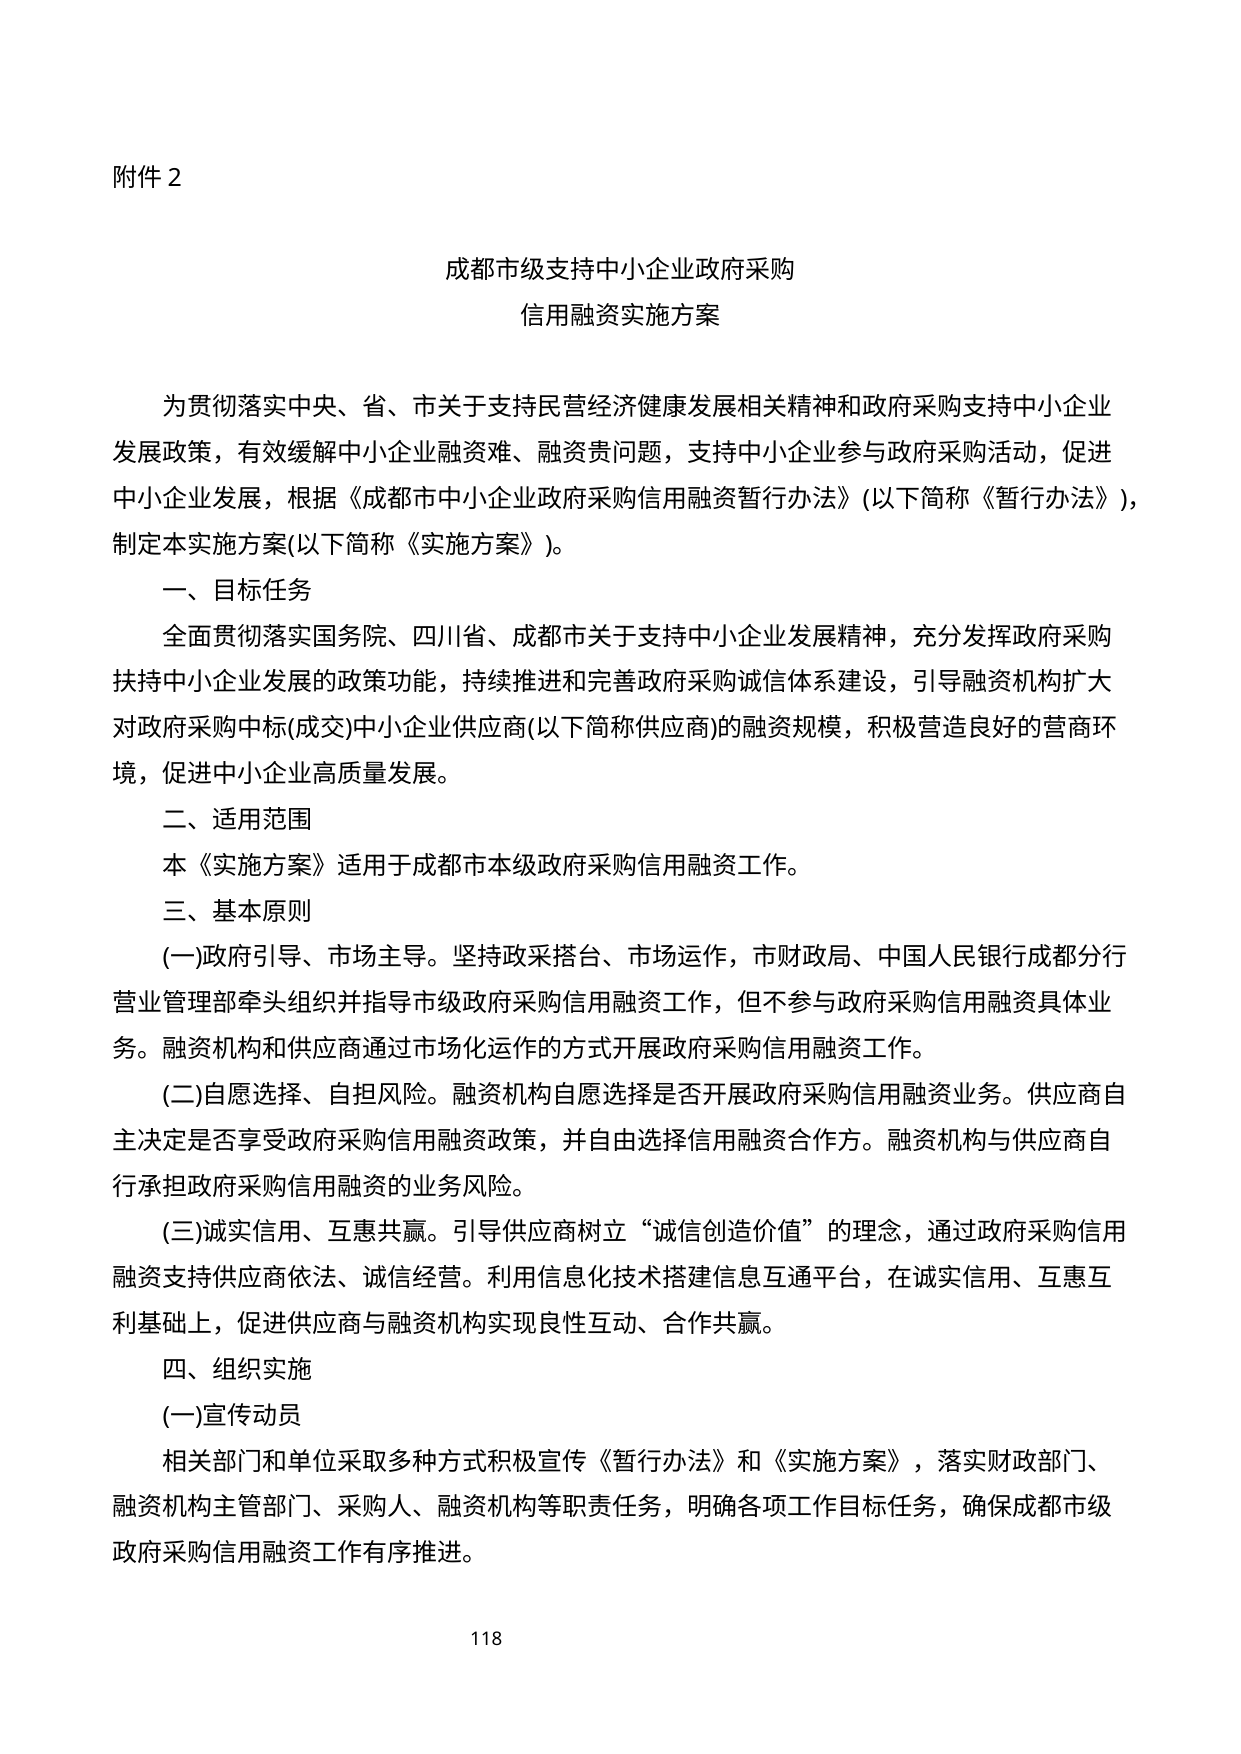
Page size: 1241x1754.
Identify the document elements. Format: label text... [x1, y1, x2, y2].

text (三)诚实信用、互惠共赢。引导供应商树立“诚信创造价值”的理念，通过政府采购信用融资支持供应商依法、诚信经营。利用信息化技术搭建信息互通平台，在诚实信用、互惠互利基础上，促进供应商与融资机构实现良性互动、合作共赢。 [112, 1204, 1128, 1342]
text 相关部门和单位采取多种方式积极宣传《暂行办法》和《实施方案》，落实财政部门、融资机构主管部门、采购人、融资机构等职责任务，明确各项工作目标任务，确保成都市级政府采购信用融资工作有序推进。 [112, 1433, 1128, 1571]
text 信用融资实施方案 [112, 287, 1128, 333]
text 四、组织实施 [112, 1342, 1128, 1387]
text (一)政府引导、市场主导。坚持政采搭台、市场运作，市财政局、中国人民银行成都分行营业管理部牵头组织并指导市级政府采购信用融资工作，但不参与政府采购信用融资具体业务。融资机构和供应商通过市场化运作的方式开展政府采购信用融资工作。 [112, 929, 1128, 1067]
text 三、基本原则 [112, 883, 1128, 929]
text 附件2 [112, 150, 1128, 196]
text 本《实施方案》适用于成都市本级政府采购信用融资工作。 [112, 837, 1128, 883]
text 二、适用范围 [112, 792, 1128, 837]
text 全面贯彻落实国务院、四川省、成都市关于支持中小企业发展精神，充分发挥政府采购扶持中小企业发展的政策功能，持续推进和完善政府采购诚信体系建设，引导融资机构扩大对政府采购中标(成交)中小企业供应商(以下简称供应商)的融资规模，积极营造良好的营商环境，促进中小企业高质量发展。 [112, 608, 1128, 792]
text (一)宣传动员 [112, 1387, 1128, 1433]
text 为贯彻落实中央、省、市关于支持民营经济健康发展相关精神和政府采购支持中小企业发展政策，有效缓解中小企业融资难、融资贵问题，支持中小企业参与政府采购活动，促进中小企业发展，根据《成都市中小企业政府采购信用融资暂行办法》(以下简称《暂行办法》)，制定本实施方案(以下简称《实施方案》)。 [112, 379, 1128, 562]
text 一、目标任务 [112, 562, 1128, 608]
text (二)自愿选择、自担风险。融资机构自愿选择是否开展政府采购信用融资业务。供应商自主决定是否享受政府采购信用融资政策，并自由选择信用融资合作方。融资机构与供应商自行承担政府采购信用融资的业务风险。 [112, 1067, 1128, 1204]
text 成都市级支持中小企业政府采购 [112, 242, 1128, 287]
